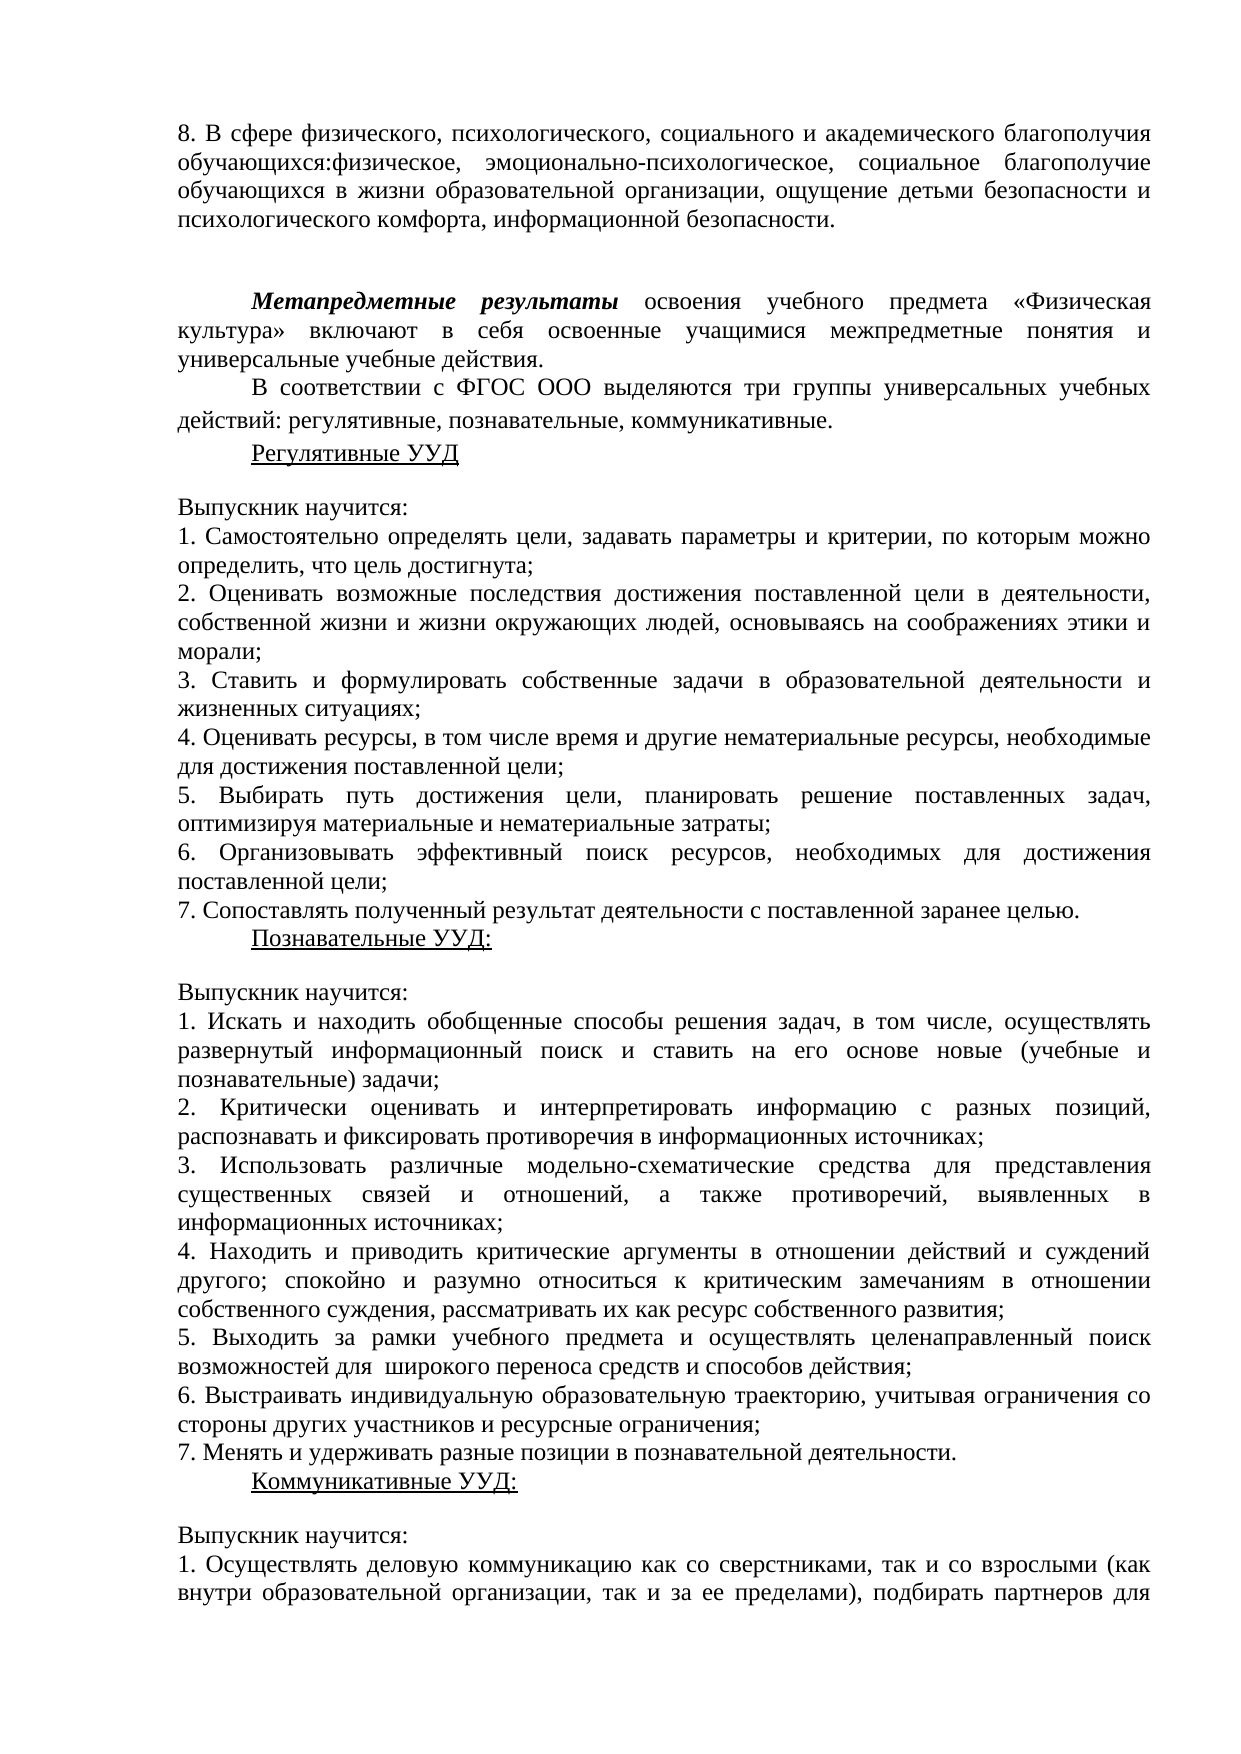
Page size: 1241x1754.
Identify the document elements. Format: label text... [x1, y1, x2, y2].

text 6. Организовывать эффективный поиск ресурсов, необходимых для достижения поставленной цели; [177, 837, 1152, 895]
text Выпускник научится: [177, 1520, 1152, 1549]
text 4. Находить и приводить критические аргументы в отношении действий и суждений другого; спокойно и разумно относиться к критическим замечаниям в отношении собственного суждения, рассматривать их как ресурс собственного развития; [177, 1236, 1152, 1322]
text 5. Выбирать путь достижения цели, планировать решение поставленных задач, оптимизируя материальные и нематериальные затраты; [177, 780, 1152, 837]
text 4. Оценивать ресурсы, в том числе время и другие нематериальные ресурсы, необходимые для достижения поставленной цели; [177, 722, 1152, 780]
text Выпускник научится: [177, 977, 1152, 1006]
list Регулятивные УУД [177, 438, 1152, 467]
text 1. Самостоятельно определять цели, задавать параметры и критерии, по которым можно определить, что цель достигнута; [177, 521, 1152, 578]
text 6. Выстраивать индивидуальную образовательную траекторию, учитывая ограничения со стороны других участников и ресурсные ограничения; [177, 1380, 1152, 1437]
list Коммуникативные УУД: [177, 1466, 1152, 1495]
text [177, 1549, 1152, 1606]
text 2. Оценивать возможные последствия достижения поставленной цели в деятельности, собственной жизни и жизни окружающих людей, основываясь на соображениях этики и морали; [177, 578, 1152, 665]
text Выпускник научится: [177, 492, 1152, 521]
text 1. Искать и находить обобщенные способы решения задач, в том числе, осуществлять развернутый информационный поиск и ставить на его основе новые (учебные и познавательные) задачи; [177, 1006, 1152, 1092]
text 3. Ставить и формулировать собственные задачи в образовательной деятельности и жизненных ситуациях; [177, 665, 1152, 722]
list В соответствии с ФГОС ООО выделяются три группы универсальных учебных действий: регулятивные, познавательные, коммуникативные. [177, 372, 1152, 434]
text 3. Использовать различные модельно-схематические средства для представления существенных связей и отношений, а также противоречий, выявленных в информационных источниках; [177, 1150, 1152, 1236]
text 7. Менять и удерживать разные позиции в познавательной деятельности. [177, 1437, 1152, 1466]
text 7. Сопоставлять полученный результат деятельности с поставленной заранее целью. [177, 895, 1152, 923]
text 5. Выходить за рамки учебного предмета и осуществлять целенаправленный поиск возможностей для широкого переноса средств и способов действия; [177, 1322, 1152, 1380]
text Метапредметные результаты освоения учебного предмета «Физическая культура» включают в себя освоенные учащимися межпредметные понятия и универсальные учебные действия. [177, 286, 1152, 372]
text 8. В сфере физического, психологического, социального и академического благополучия обучающихся:физическое, эмоционально-психологическое, социальное благополучие обучающихся в жизни образовательной организации, ощущение детьми безопасности и психологического комфорта, информационной безопасности. [177, 118, 1152, 233]
list Познавательные УУД: [177, 923, 1152, 952]
text 2. Критически оценивать и интерпретировать информацию с разных позиций, распознавать и фиксировать противоречия в информационных источниках; [177, 1092, 1152, 1150]
